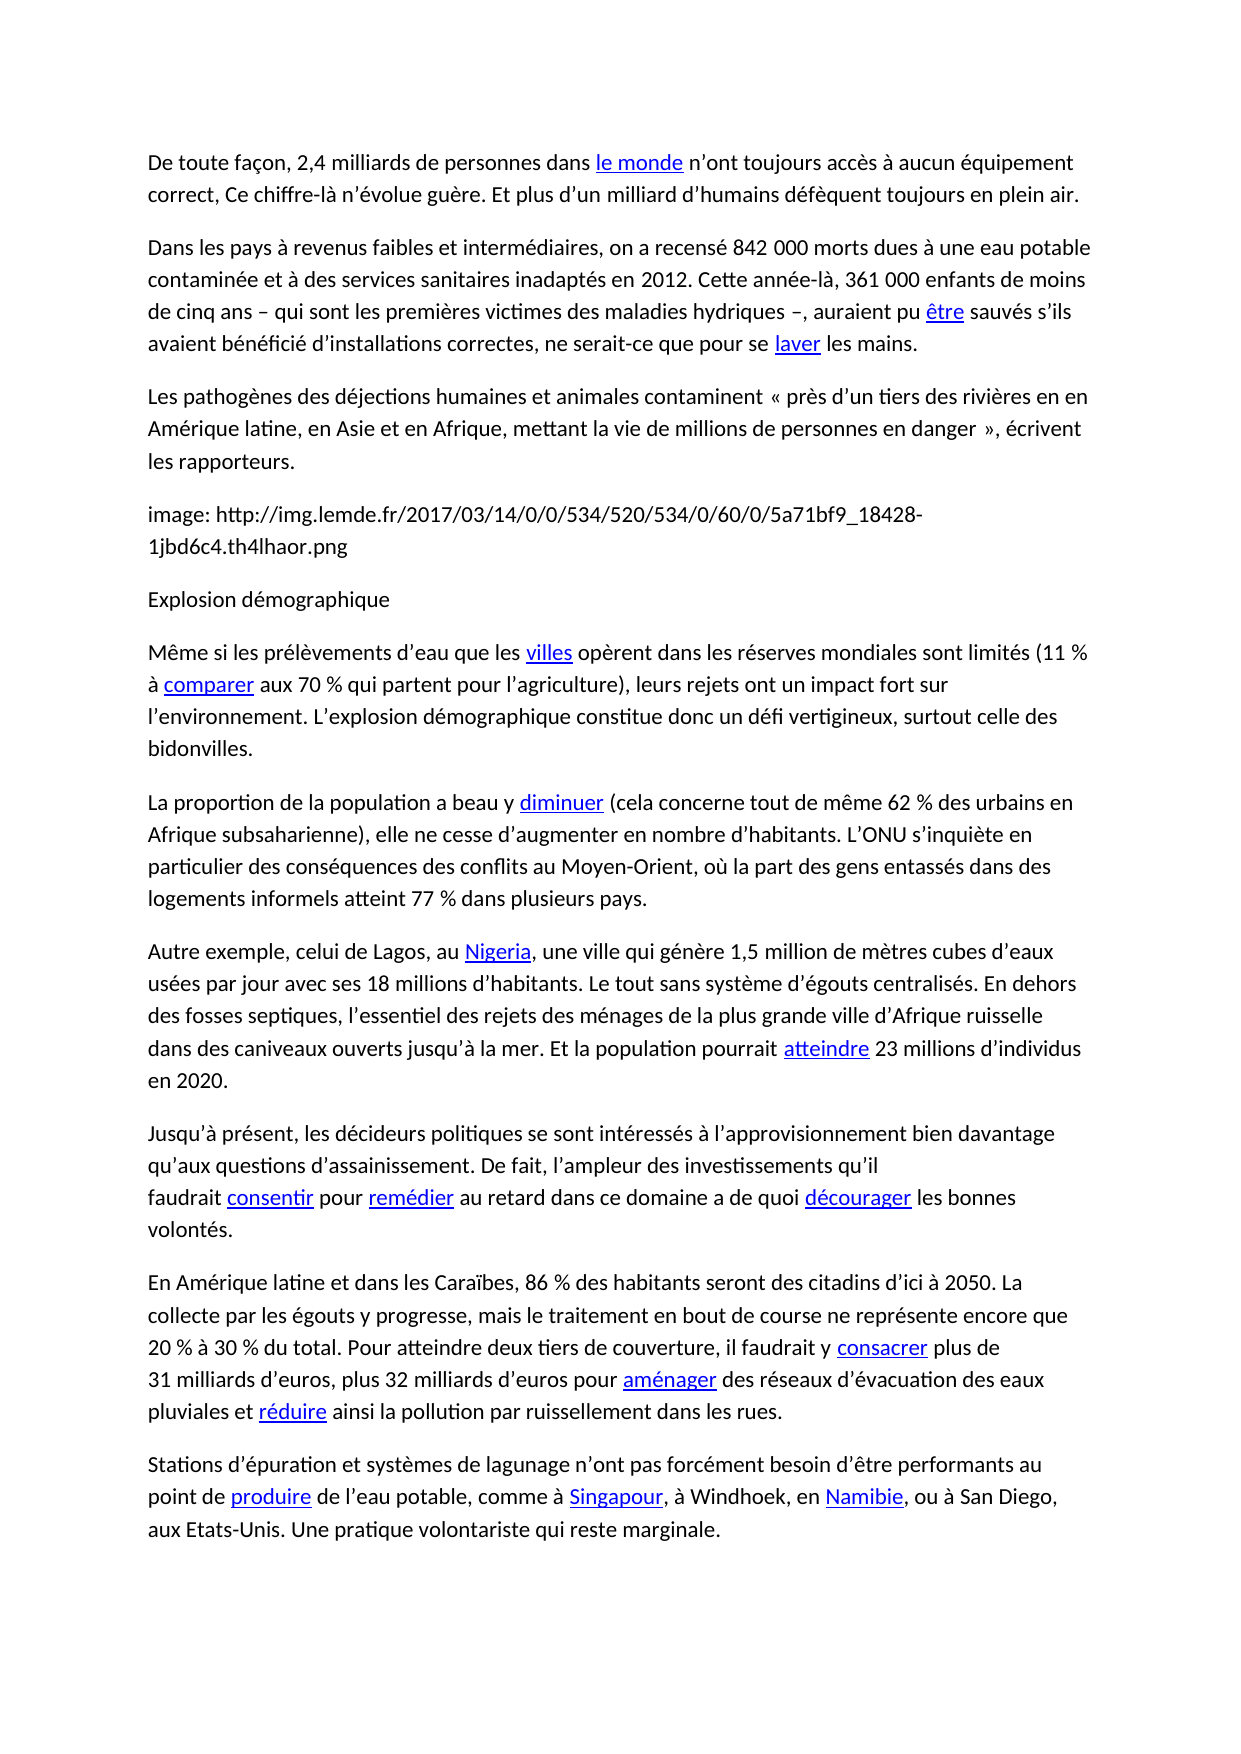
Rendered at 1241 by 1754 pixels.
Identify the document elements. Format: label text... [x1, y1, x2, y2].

text Stations d’épuration et systèmes de lagunage n’ont pas forcément besoin d’être performants au point de produire de l’eau potable, comme à Singapour, à Windhoek, en Namibie, ou à San Diego, aux Etats-Unis. Une pratique volontariste qui reste marginale. [148, 1450, 1093, 1543]
text Les pathogènes des déjections humaines et animales contaminent « près d’un tiers des rivières en en Amérique latine, en Asie et en Afrique, mettant la vie de millions de personnes en danger », écrivent les rapporteurs. [148, 382, 1093, 475]
text Jusqu’à présent, les décideurs politiques se sont intéressés à l’approvisionnement bien davantage qu’aux questions d’assainissement. De fait, l’ampleur des investissements qu’il faudrait consentir pour remédier au retard dans ce domaine a de quoi décourager les bonnes volontés. [148, 1119, 1093, 1243]
text Dans les pays à revenus faibles et intermédiaires, on a recensé 842 000 morts dues à une eau potable contaminée et à des services sanitaires inadaptés en 2012. Cette année-là, 361 000 enfants de moins de cinq ans – qui sont les premières victimes des maladies hydriques –, auraient pu être sauvés s’ils avaient bénéficié d’installations correctes, ne serait-ce que pour se laver les mains. [148, 233, 1093, 357]
text Autre exemple, celui de Lagos, au Nigeria, une ville qui génère 1,5 million de mètres cubes d’eaux usées par jour avec ses 18 millions d’habitants. Le tout sans système d’égouts centralisés. En dehors des fosses septiques, l’essentiel des rejets des ménages de la plus grande ville d’Afrique ruisselle dans des caniveaux ouverts jusqu’à la mer. Et la population pourrait atteindre 23 millions d’individus en 2020. [148, 937, 1093, 1094]
text Explosion démographique [148, 585, 1093, 613]
text La proportion de la population a beau y diminuer (cela concerne tout de même 62 % des urbains en Afrique subsaharienne), elle ne cesse d’augmenter en nombre d’habitants. L’ONU s’inquiète en particulier des conséquences des conflits au Moyen-Orient, où la part des gens entassés dans des logements informels atteint 77 % dans plusieurs pays. [148, 788, 1093, 912]
text image: http://img.lemde.fr/2017/03/14/0/0/534/520/534/0/60/0/5a71bf9_18428-1jbd6c4.th4lhaor.png [148, 500, 1093, 560]
text De toute façon, 2,4 milliards de personnes dans le monde n’ont toujours accès à aucun équipement correct, Ce chiffre-là n’évolue guère. Et plus d’un milliard d’humains défèquent toujours en plein air. [148, 148, 1093, 208]
text Même si les prélèvements d’eau que les villes opèrent dans les réserves mondiales sont limités (11 % à comparer aux 70 % qui partent pour l’agriculture), leurs rejets ont un impact fort sur l’environnement. L’explosion démographique constitue donc un défi vertigineux, surtout celle des bidonvilles. [148, 638, 1093, 763]
text En Amérique latine et dans les Caraïbes, 86 % des habitants seront des citadins d’ici à 2050. La collecte par les égouts y progresse, mais le traitement en bout de course ne représente encore que 20 % à 30 % du total. Pour atteindre deux tiers de couverture, il faudrait y consacrer plus de 31 milliards d’euros, plus 32 milliards d’euros pour aménager des réseaux d’évacuation des eaux pluviales et réduire ainsi la pollution par ruissellement dans les rues. [148, 1268, 1093, 1425]
